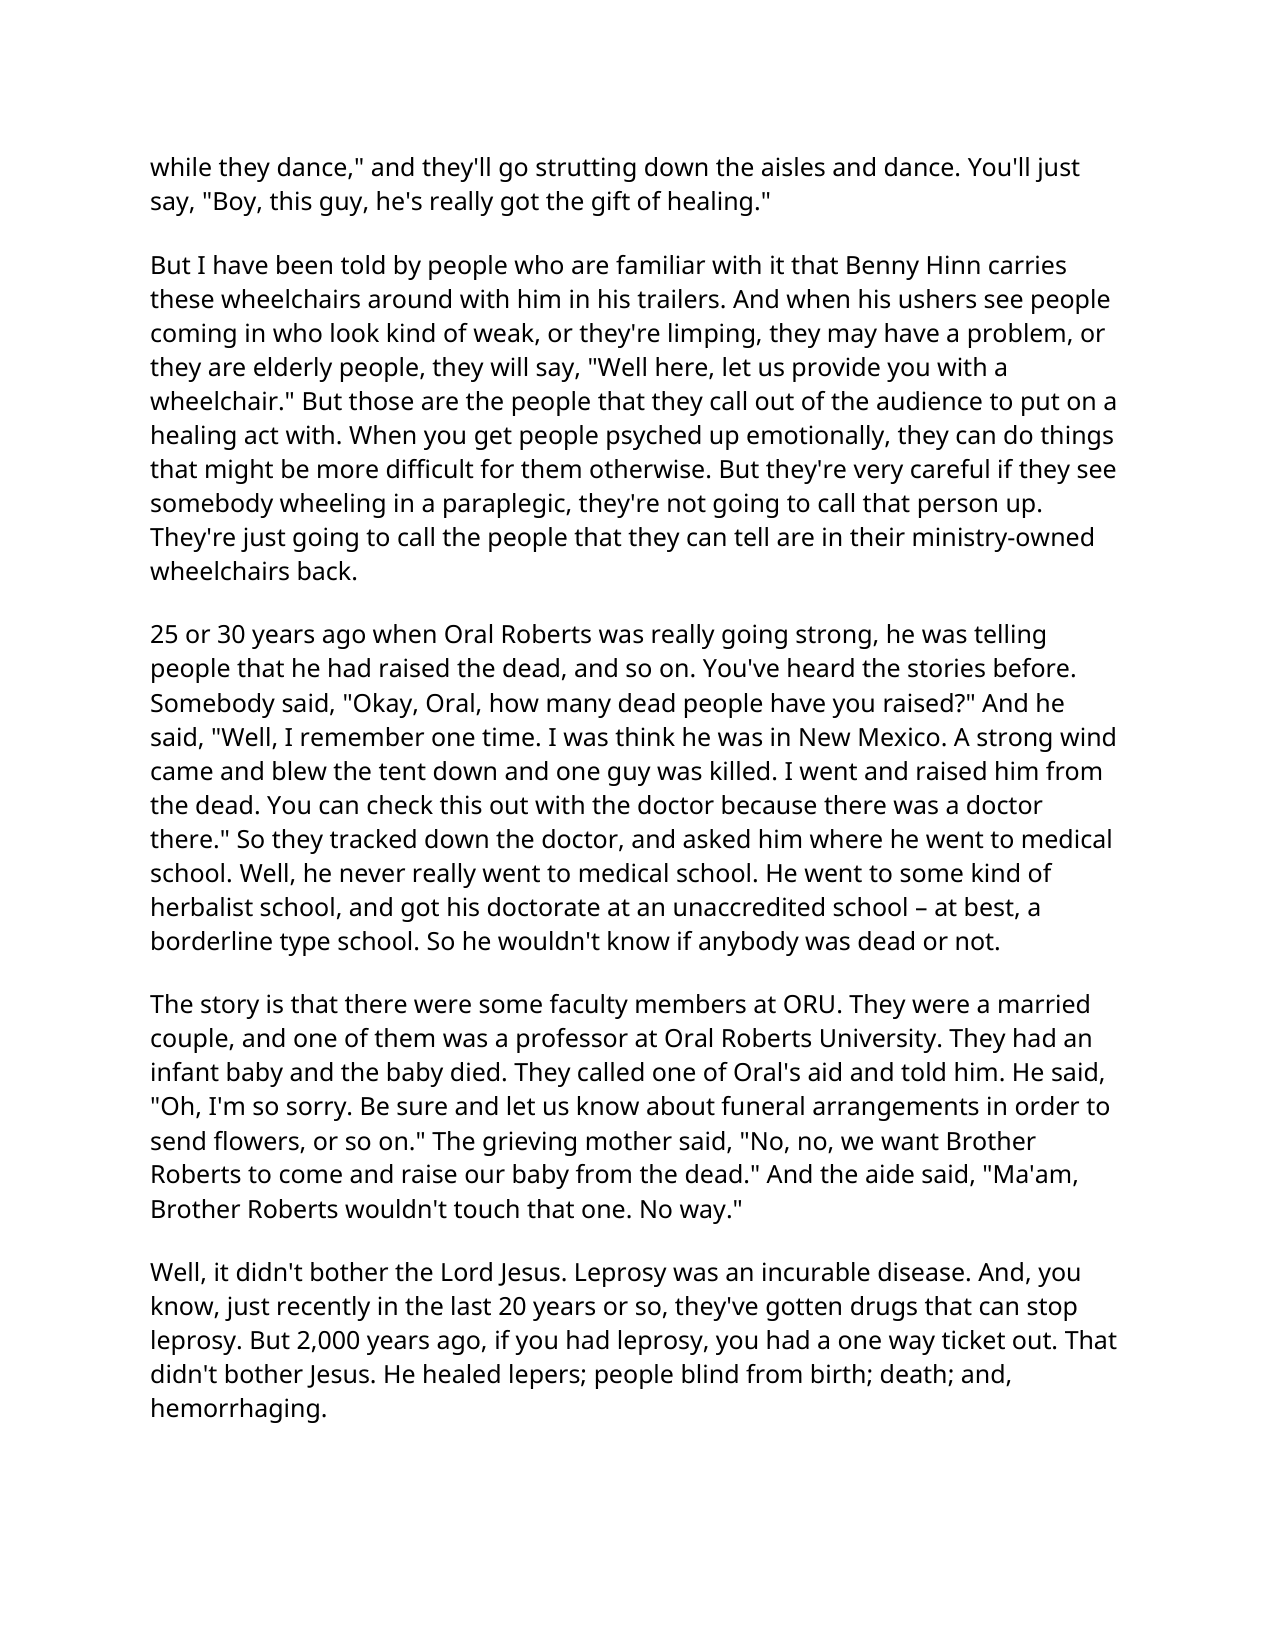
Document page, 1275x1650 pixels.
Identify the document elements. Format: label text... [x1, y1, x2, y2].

text Well, it didn't bother the Lord Jesus. Leprosy was an incurable disease. And, you know, just recently in the last 20 years or so, they've gotten drugs that can stop leprosy. But 2,000 years ago, if you had leprosy, you had a one way ticket out. That didn't bother Jesus. He healed lepers; people blind from birth; death; and, hemorrhaging. [150, 1254, 1125, 1425]
text 25 or 30 years ago when Oral Roberts was really going strong, he was telling people that he had raised the dead, and so on. You've heard the stories before. Somebody said, "Okay, Oral, how many dead people have you raised?" And he said, "Well, I remember one time. I was think he was in New Mexico. A strong wind came and blew the tent down and one guy was killed. I went and raised him from the dead. You can check this out with the doctor because there was a doctor there." So they tracked down the doctor, and asked him where he went to medical school. Well, he never really went to medical school. He went to some kind of herbalist school, and got his doctorate at an unaccredited school – at best, a borderline type school. So he wouldn't know if anybody was dead or not. [150, 617, 1125, 958]
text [150, 150, 1125, 218]
text But I have been told by people who are familiar with it that Benny Hinn carries these wheelchairs around with him in his trailers. And when his ushers see people coming in who look kind of weak, or they're limping, they may have a problem, or they are elderly people, they will say, "Well here, let us provide you with a wheelchair." But those are the people that they call out of the audience to put on a healing act with. When you get people psyched up emotionally, they can do things that might be more difficult for them otherwise. But they're very careful if they see somebody wheeling in a paraplegic, they're not going to call that person up. They're just going to call the people that they can tell are in their ministry-owned wheelchairs back. [150, 247, 1125, 588]
text The story is that there were some faculty members at ORU. They were a married couple, and one of them was a professor at Oral Roberts University. They had an infant baby and the baby died. They called one of Oral's aid and told him. He said, "Oh, I'm so sorry. Be sure and let us know about funeral arrangements in order to send flowers, or so on." The grieving mother said, "No, no, we want Brother Roberts to come and raise our baby from the dead." And the aide said, "Ma'am, Brother Roberts wouldn't touch that one. No way." [150, 987, 1125, 1225]
